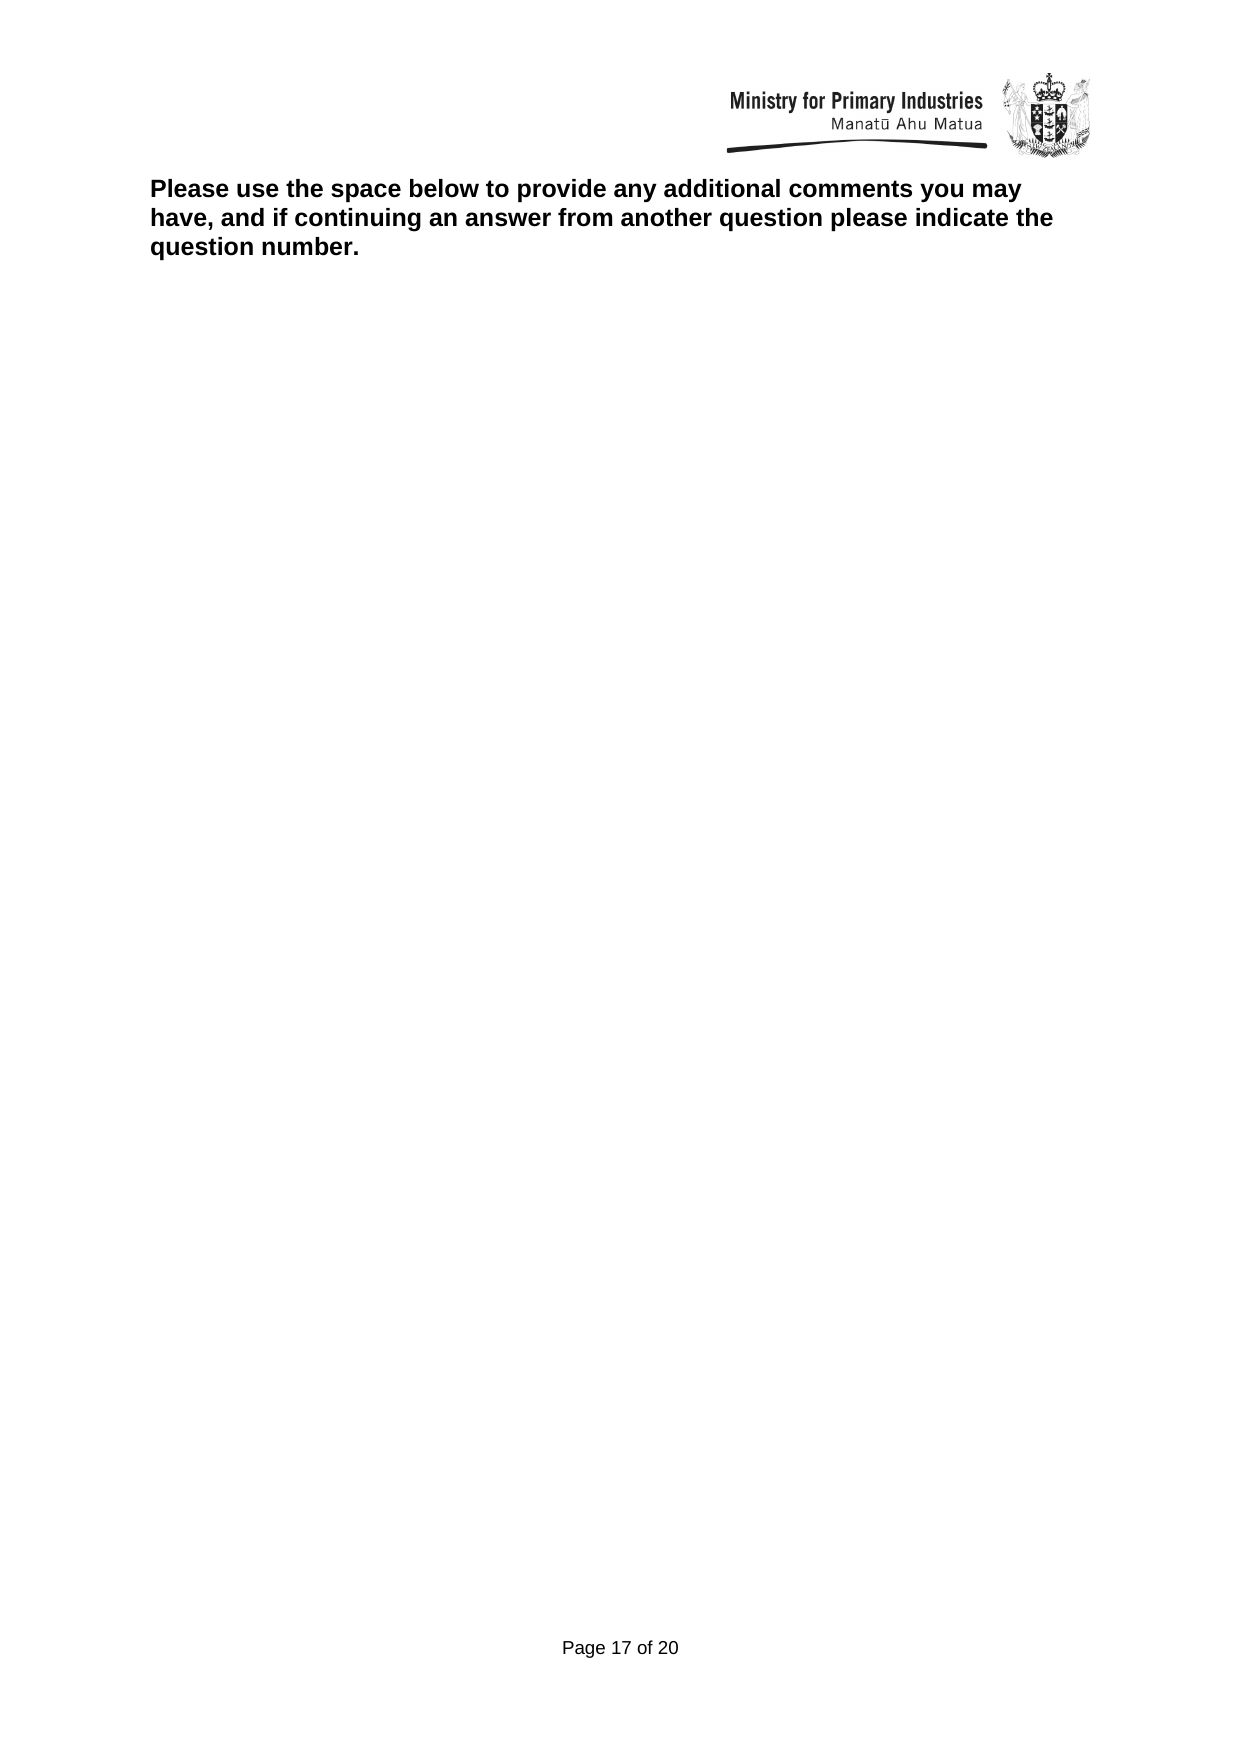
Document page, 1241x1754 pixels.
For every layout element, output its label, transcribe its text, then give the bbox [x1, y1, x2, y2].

picture [726, 73, 1091, 158]
text Please use the space below to provide any additional comments you may have, and if continuing an answer from another question please indicate the question number. [150, 174, 1090, 260]
